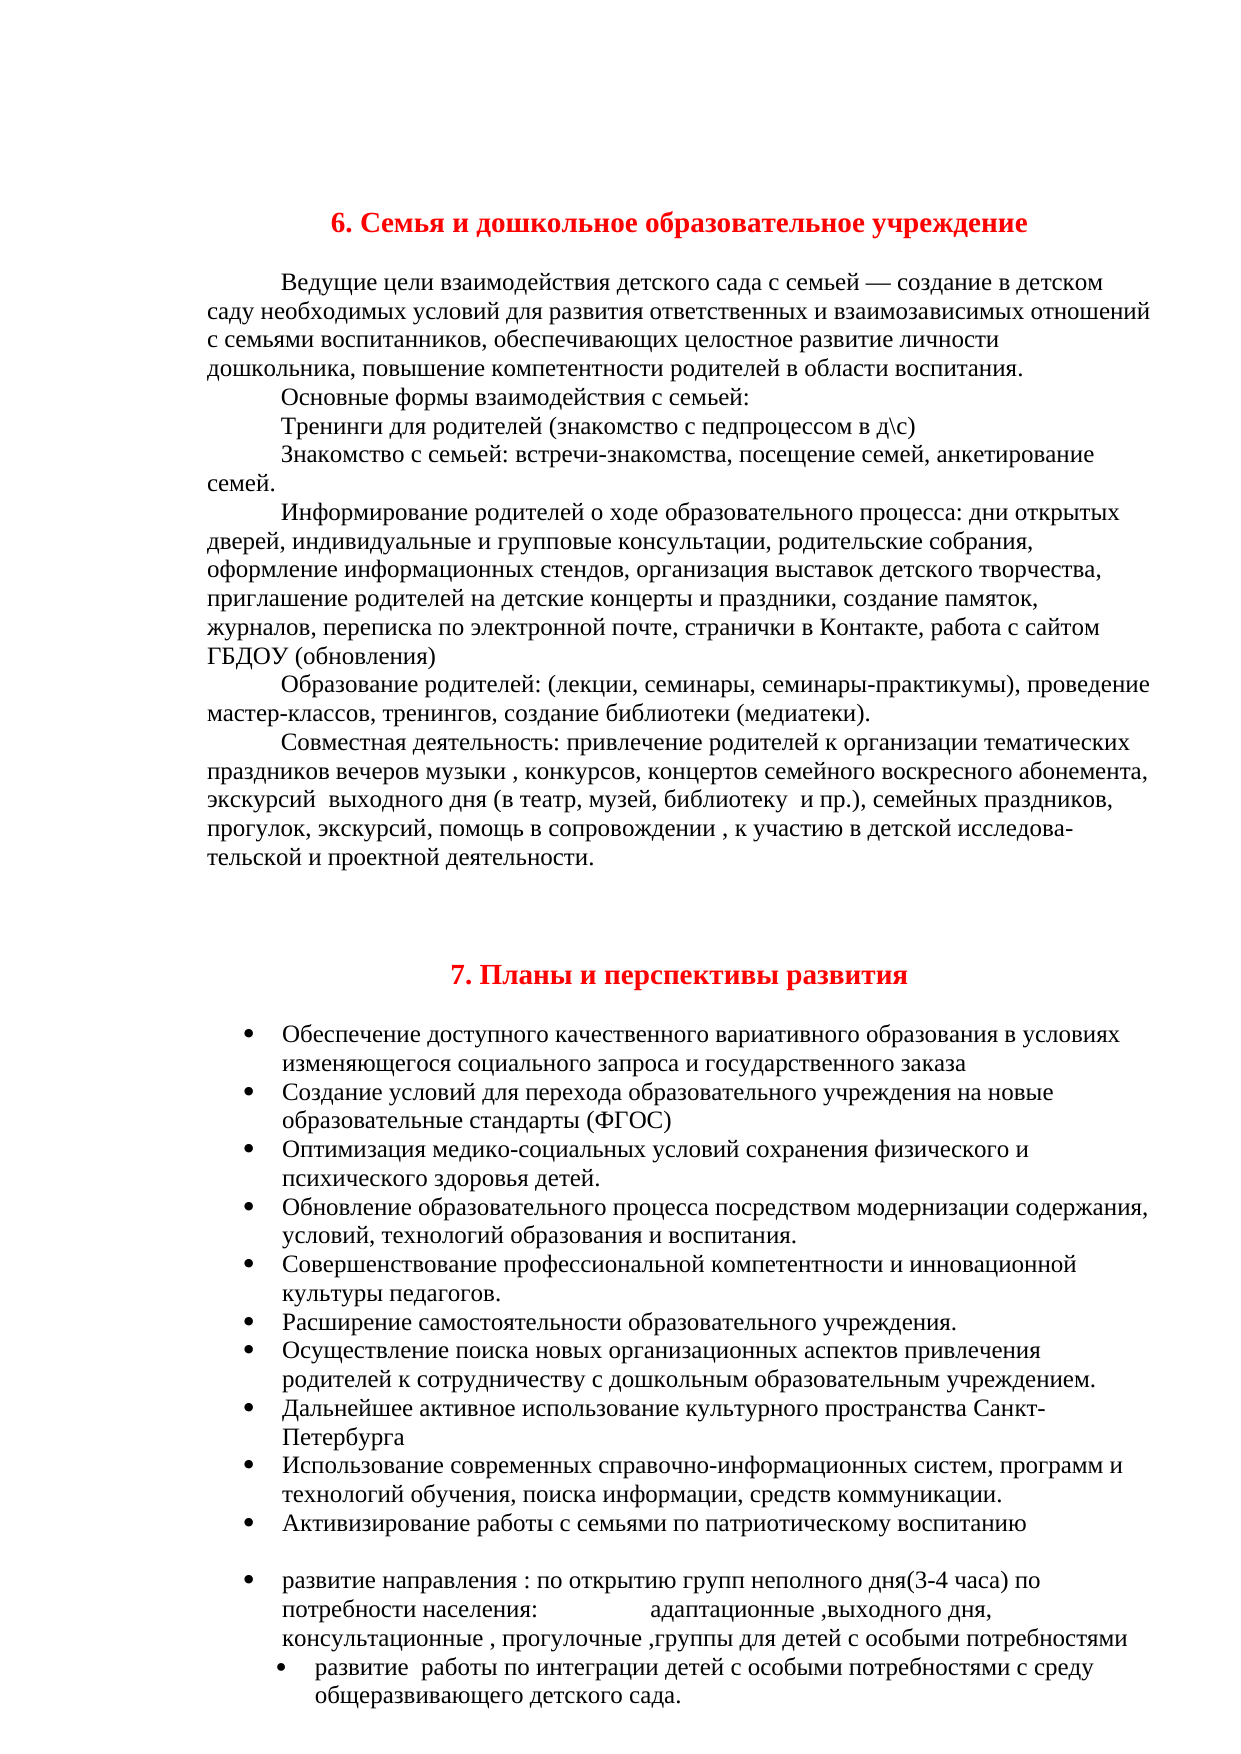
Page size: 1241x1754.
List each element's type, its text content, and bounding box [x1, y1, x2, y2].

list Использование современных справочно-информационных систем, программ и технологий обучения, поиска информации, средств коммуникации. [244, 1451, 1152, 1508]
text 7. Планы и перспективы развития [207, 957, 1152, 991]
list развитие направления : по открытию групп неполного дня(3-4 часа) по потребности населения: адаптационные ,выходного дня, консультационные , прогулочные ,группы для детей с особыми потребностями [244, 1566, 1152, 1652]
list развитие работы по интеграции детей с особыми потребностями с среду общеразвивающего детского сада. [277, 1652, 1152, 1709]
list Обновление образовательного процесса посредством модернизации содержания, условий, технологий образования и воспитания. [244, 1192, 1152, 1249]
list Совершенствование профессиональной компетентности и инновационной культуры педагогов. [244, 1249, 1152, 1307]
list Расширение самостоятельности образовательного учреждения. [244, 1307, 1152, 1336]
list Оптимизация медико-социальных условий сохранения физического и психического здоровья детей. [244, 1134, 1152, 1192]
list Дальнейшее активное использование культурного пространства Санкт-Петербурга [244, 1393, 1152, 1451]
text Совместная деятельность: привлечение родителей к организации тематических праздников вечеров музыки , конкурсов, концертов семейного воскресного абонемента, экскурсий выходного дня (в театр, музей, библиотеку и пр.), семейных праздников, прогулок, экскурсий, помощь в сопровождении , к участию в детской исследовательской и проектной деятельности. [207, 727, 1152, 871]
text Знакомство с семьей: встречи-знакомства, посещение семей, анкетирование семей. [207, 439, 1152, 497]
text Образование родителей: (лекции, семинары, семинары-практикумы), проведение мастер-классов, тренингов, создание библиотеки (медиатеки). [207, 669, 1152, 727]
list Активизирование работы с семьями по патриотическому воспитанию [244, 1508, 1152, 1537]
list Обеспечение доступного качественного вариативного образования в условиях изменяющегося социального запроса и государственного заказа [244, 1019, 1152, 1077]
text Тренинги для родителей (знакомство с педпроцессом в д\с) [207, 411, 1152, 439]
list Создание условий для перехода образовательного учреждения на новые образовательные стандарты (ФГОС) [244, 1077, 1152, 1134]
text Ведущие цели взаимодействия детского сада с семьей — создание в детском саду необходимых условий для развития ответственных и взаимозависимых отношений с семьями воспитанников, обеспечивающих целостное развитие личности дошкольника, повышение компетентности родителей в области воспитания. [207, 267, 1152, 382]
text Информирование родителей о ходе образовательного процесса: дни открытых дверей, индивидуальные и групповые консультации, родительские собрания, оформление информационных стендов, организация выставок детского творчества, приглашение родителей на детские концерты и праздники, создание памяток, журналов, переписка по электронной почте, странички в Контакте, работа с сайтом ГБДОУ (обновления) [207, 497, 1152, 669]
text Основные формы взаимодействия с семьей: [207, 382, 1152, 411]
text 6. Семья и дошкольное образовательное учреждение [207, 205, 1152, 238]
list Осуществление поиска новых организационных аспектов привлечения родителей к сотрудничеству с дошкольным образовательным учреждением. [244, 1336, 1152, 1393]
